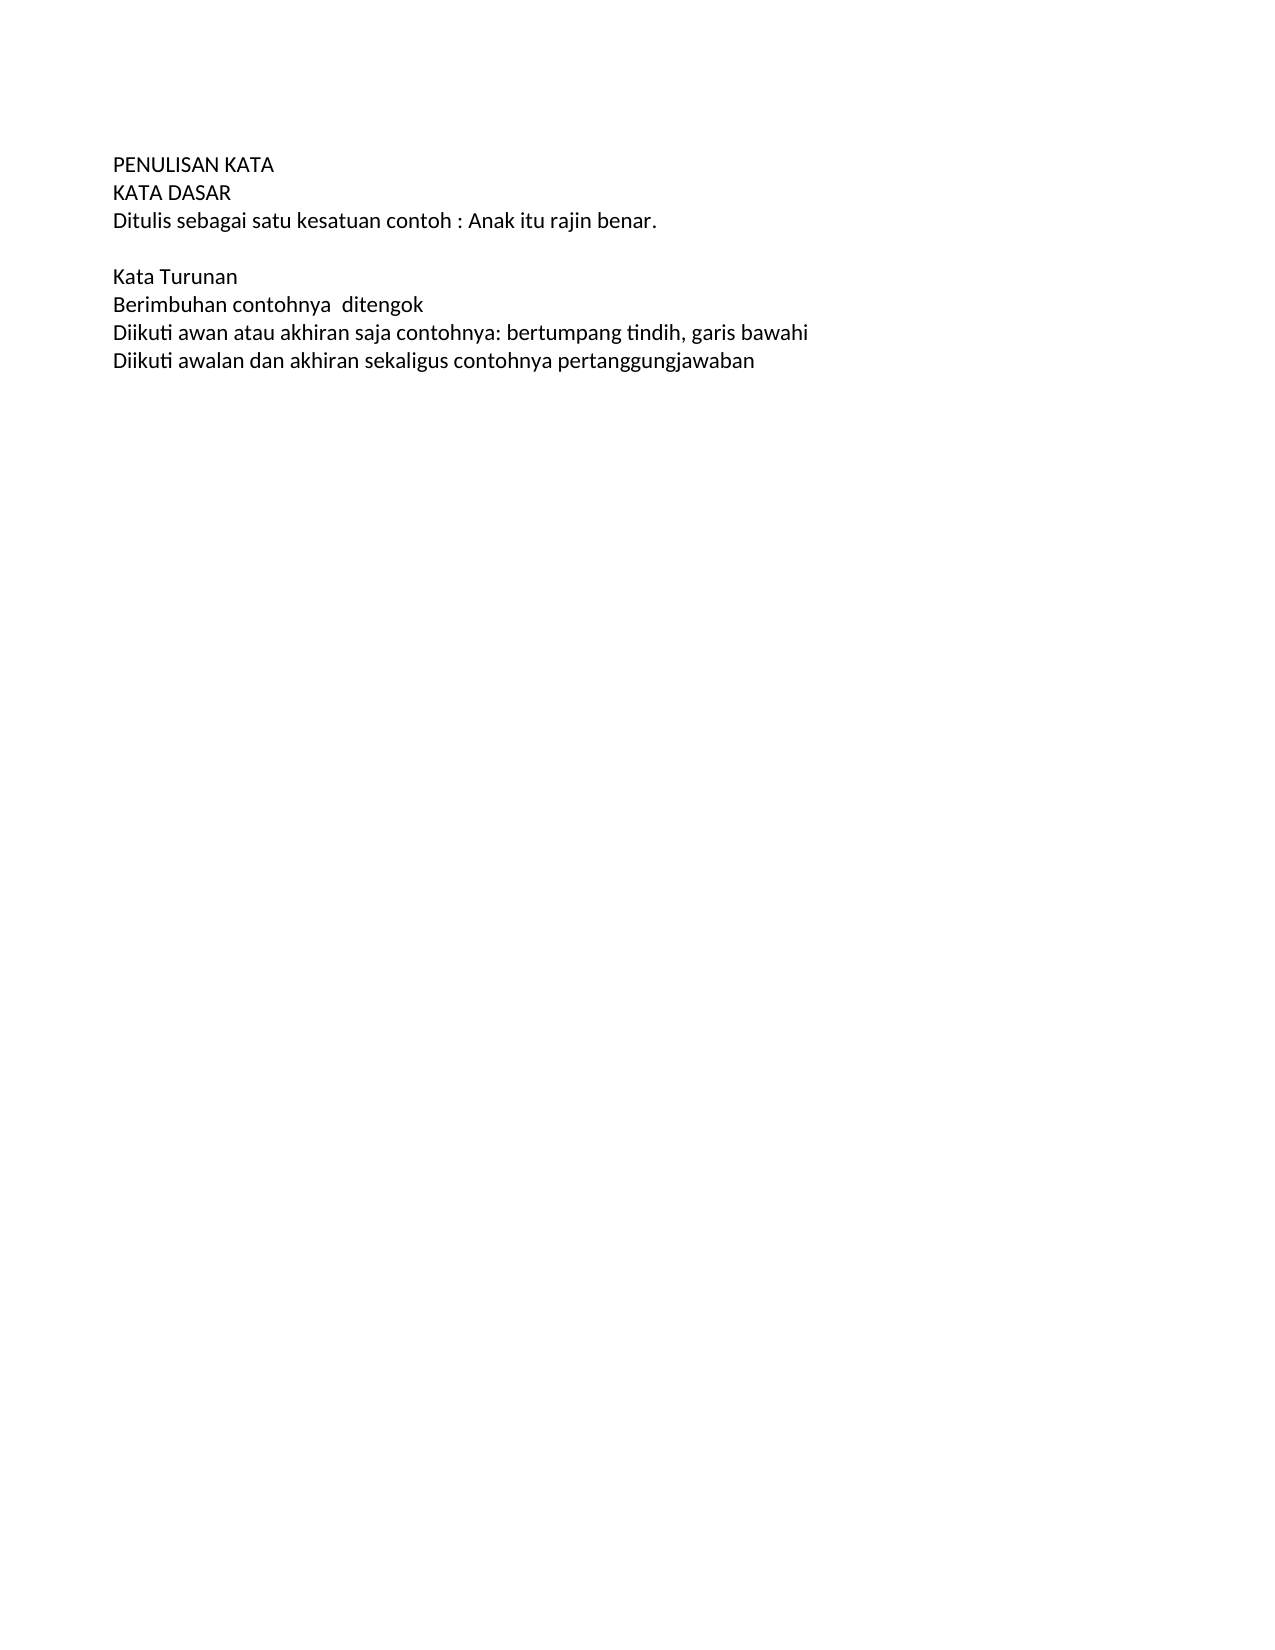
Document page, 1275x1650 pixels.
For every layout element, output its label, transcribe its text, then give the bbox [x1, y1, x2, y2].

text Berimbuhan contohnya ditengok [113, 290, 1125, 318]
text Diikuti awalan dan akhiran sekaligus contohnya pertanggungjawaban [113, 346, 1125, 374]
text KATA DASAR [113, 178, 1125, 206]
text PENULISAN KATA [113, 150, 1125, 178]
text Ditulis sebagai satu kesatuan contoh : Anak itu rajin benar. [113, 206, 1125, 234]
text Diikuti awan atau akhiran saja contohnya: bertumpang tindih, garis bawahi [113, 318, 1125, 346]
text Kata Turunan [113, 262, 1125, 290]
